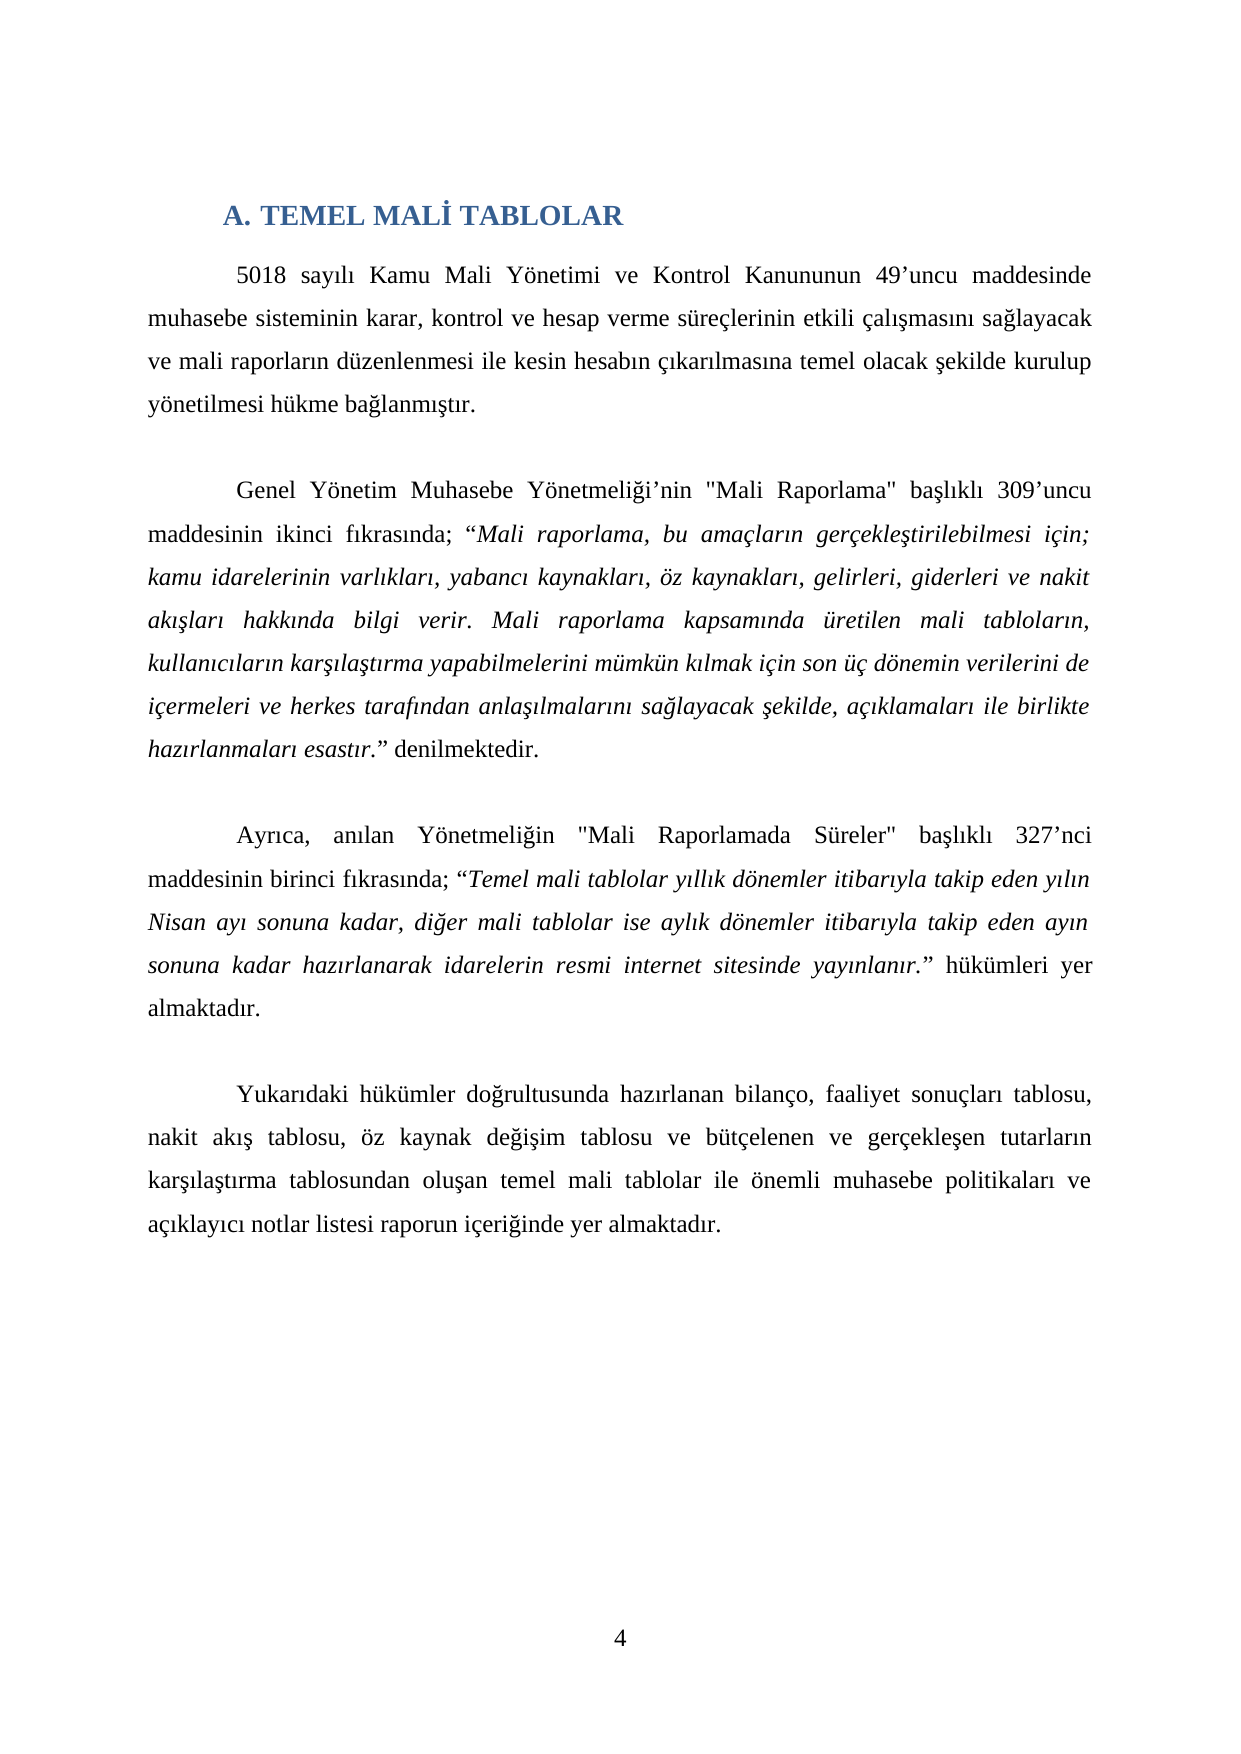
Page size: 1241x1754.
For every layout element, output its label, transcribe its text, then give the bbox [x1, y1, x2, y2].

text Genel Yönetim Muhasebe Yönetmeliği’nin "Mali Raporlama" başlıklı 309’uncu maddesinin ikinci fıkrasında; “Mali raporlama, bu amaçların gerçekleştirilebilmesi için; kamu idarelerinin varlıkları, yabancı kaynakları, öz kaynakları, gelirleri, giderleri ve nakit akışları hakkında bilgi verir. Mali raporlama kapsamında üretilen mali tabloların, kullanıcıların karşılaştırma yapabilmelerini mümkün kılmak için son üç dönemin verilerini de içermeleri ve herkes tarafından anlaşılmalarını sağlayacak şekilde, açıklamaları ile birlikte hazırlanmaları esastır.” denilmektedir. [148, 476, 1093, 763]
text Ayrıca, anılan Yönetmeliğin "Mali Raporlamada Süreler" başlıklı 327’nci maddesinin birinci fıkrasında; “Temel mali tablolar yıllık dönemler itibarıyla takip eden yılın Nisan ayı sonuna kadar, diğer mali tablolar ise aylık dönemler itibarıyla takip eden ayın sonuna kadar hazırlanarak idarelerin resmi internet sitesinde yayınlanır.” hükümleri yer almaktadır. [148, 821, 1093, 1022]
subtitle TEMEL MALİ TABLOLAR [223, 198, 1093, 231]
text 5018 sayılı Kamu Mali Yönetimi ve Kontrol Kanununun 49’uncu maddesinde muhasebe sisteminin karar, kontrol ve hesap verme süreçlerinin etkili çalışmasını sağlayacak ve mali raporların düzenlenmesi ile kesin hesabın çıkarılmasına temel olacak şekilde kurulup yönetilmesi hükme bağlanmıştır. [148, 260, 1093, 418]
text Yukarıdaki hükümler doğrultusunda hazırlanan bilanço, faaliyet sonuçları tablosu, nakit akış tablosu, öz kaynak değişim tablosu ve bütçelenen ve gerçekleşen tutarların karşılaştırma tablosundan oluşan temel mali tablolar ile önemli muhasebe politikaları ve açıklayıcı notlar listesi raporun içeriğinde yer almaktadır. [148, 1079, 1093, 1237]
